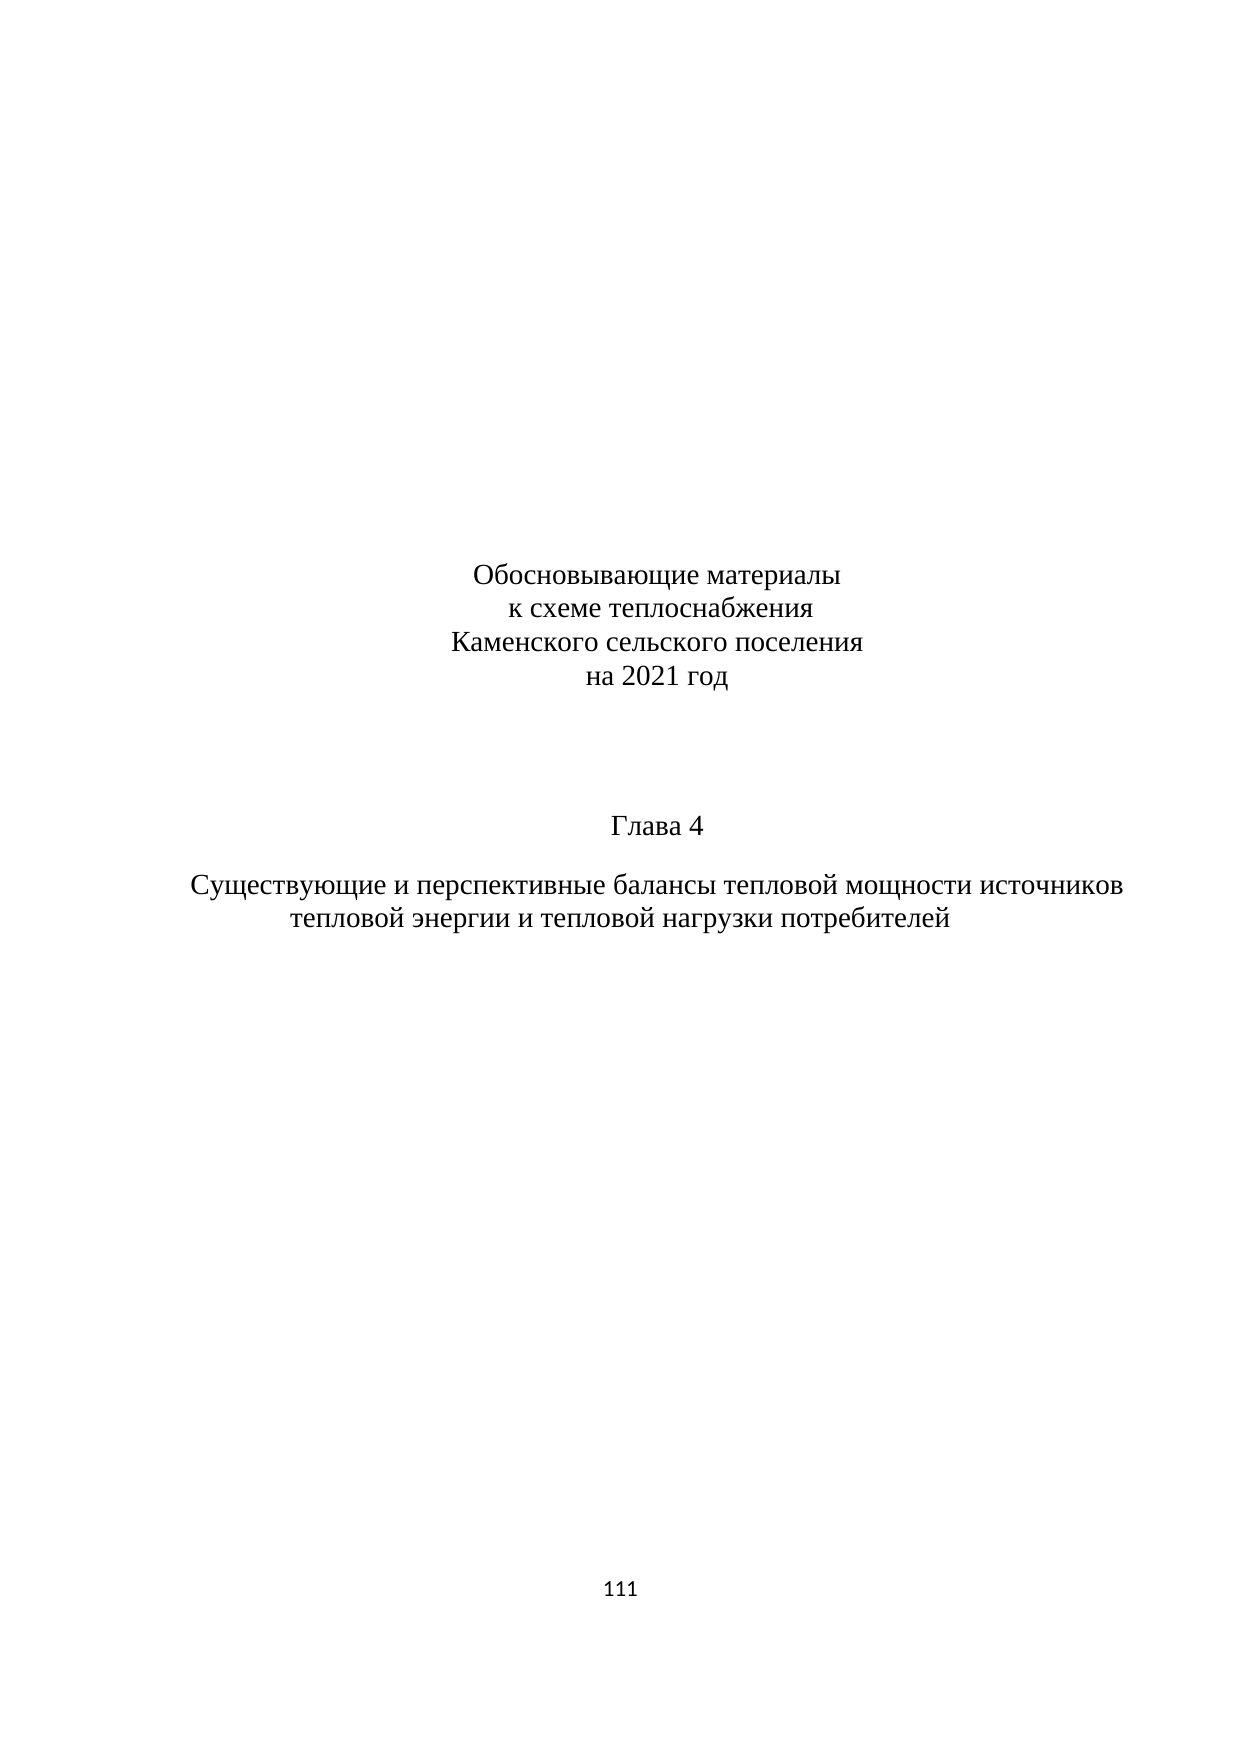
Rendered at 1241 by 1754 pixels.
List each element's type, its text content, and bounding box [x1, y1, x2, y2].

text на 2021 год [89, 658, 1152, 691]
text к схеме теплоснабжения [89, 591, 1152, 624]
text Глава 4 [89, 808, 1152, 842]
text Обосновывающие материалы [89, 557, 1152, 591]
text Существующие и перспективные балансы тепловой мощности источников тепловой энергии и тепловой нагрузки потребителей [89, 867, 1152, 934]
text Каменского сельского поселения [89, 624, 1152, 658]
